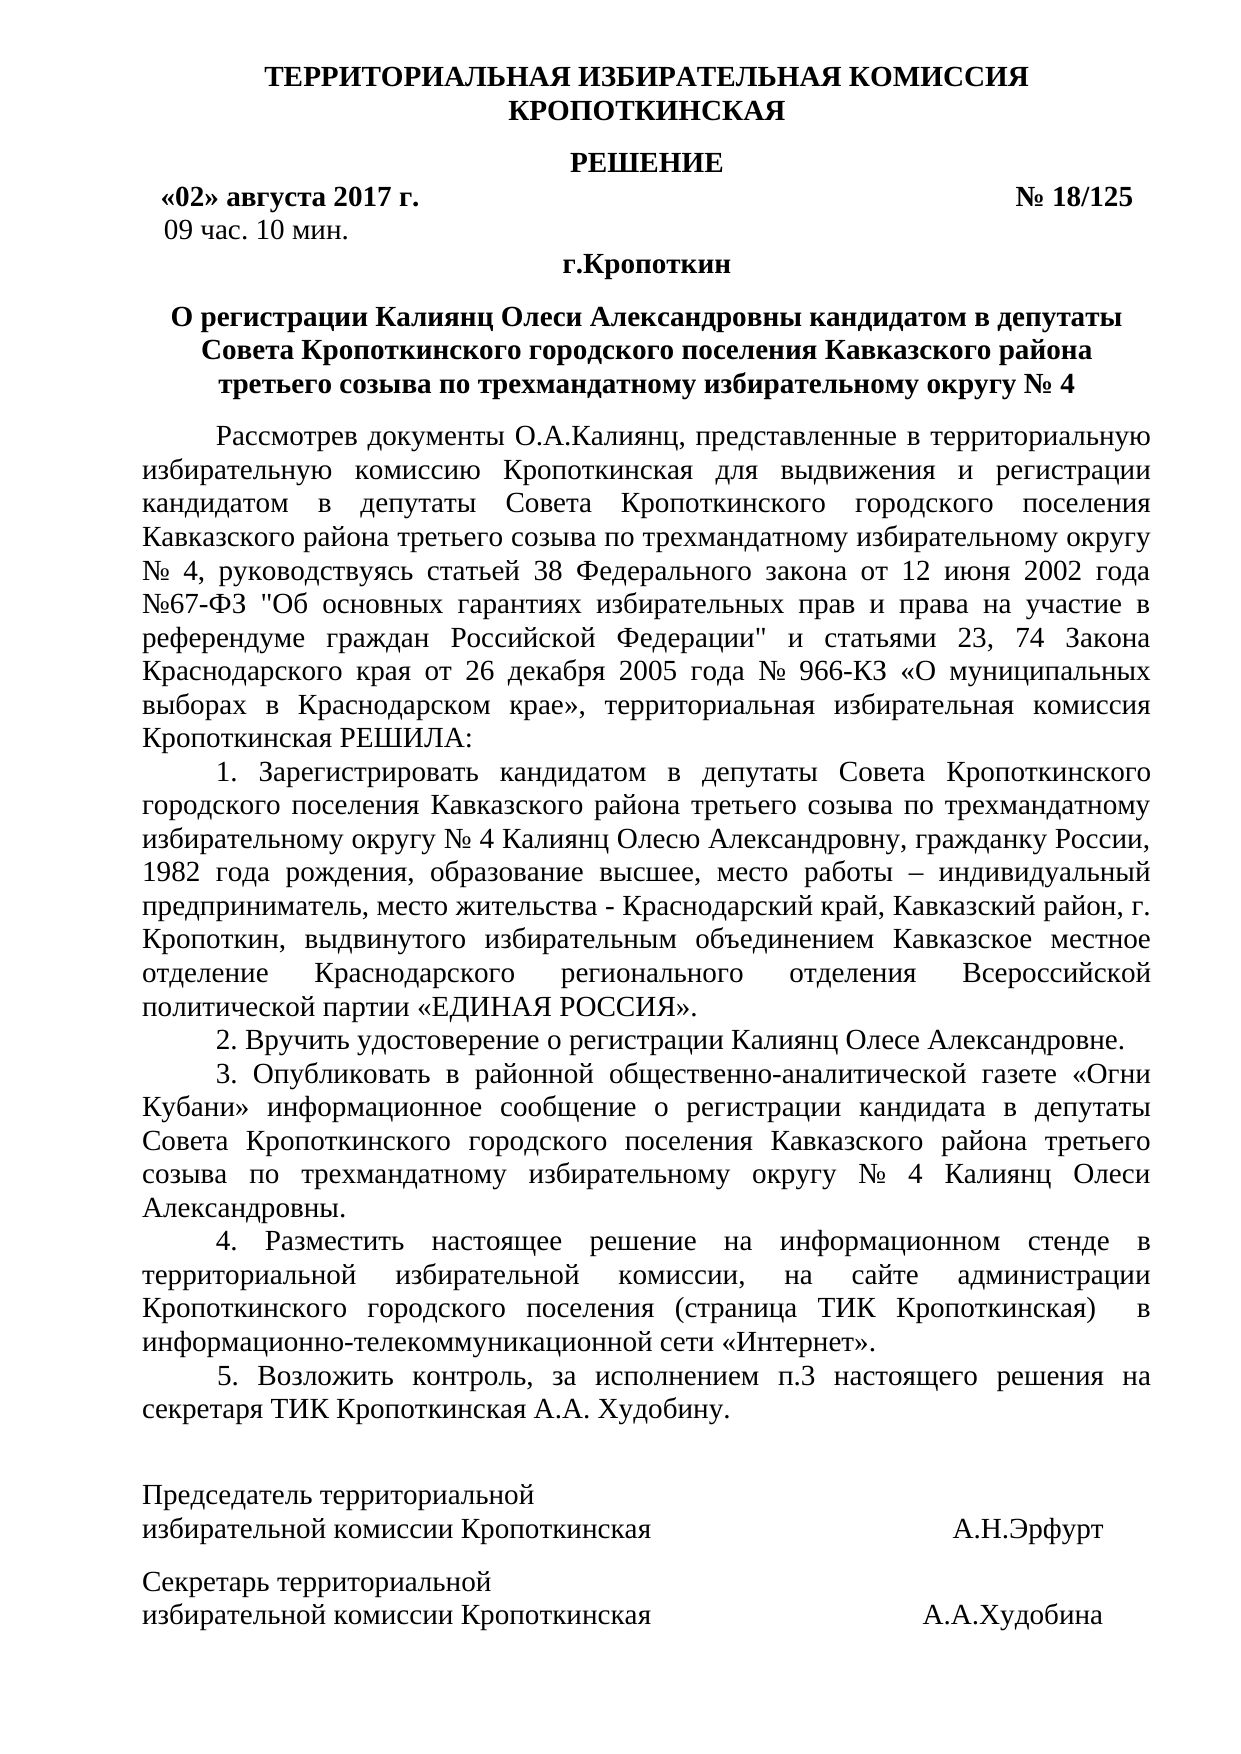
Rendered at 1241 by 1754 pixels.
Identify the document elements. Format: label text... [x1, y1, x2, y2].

text 4. Разместить настоящее решение на информационном стенде в территориальной избирательной комиссии, на сайте администрации Кропоткинского городского поселения (страница ТИК Кропоткинская) в информационно-телекоммуникационной сети «Интернет». [142, 1223, 1152, 1358]
text 09 час. 10 мин. [142, 212, 1152, 246]
text Председатель территориальной [142, 1477, 1152, 1511]
text 3. Опубликовать в районной общественно-аналитической газете «Огни Кубани» информационное сообщение о регистрации кандидата в депутаты Совета Кропоткинского городского поселения Кавказского района третьего созыва по трехмандатному избирательному округу № 4 Калиянц Олеси Александровны. [142, 1056, 1152, 1223]
text РЕШЕНИЕ [142, 145, 1152, 179]
text избирательной комиссии Кропоткинская А.Н.Эрфурт [142, 1511, 1152, 1544]
text «02» августа 2017 г. № 18/125 [142, 179, 1152, 212]
text 2. Вручить удостоверение о регистрации Калиянц Олесе Александровне. [142, 1022, 1152, 1056]
text КРОПОТКИНСКАЯ [142, 93, 1152, 126]
text Секретарь территориальной [142, 1564, 1152, 1597]
text г.Кропоткин [142, 246, 1152, 279]
text Рассмотрев документы О.А.Калиянц, представленные в территориальную избирательную комиссию Кропоткинская для выдвижения и регистрации кандидатом в депутаты Совета Кропоткинского городского поселения Кавказского района третьего созыва по трехмандатному избирательному округу № 4, руководствуясь статьей 38 Федерального закона от 12 июня 2002 года №67-ФЗ "Об основных гарантиях избирательных прав и права на участие в референдуме граждан Российской Федерации" и статьями 23, 74 Закона Краснодарского края от 26 декабря 2005 года № 966-КЗ «О муниципальных выборах в Краснодарском крае», территориальная избирательная комиссия Кропоткинская РЕШИЛА: [142, 418, 1152, 754]
text избирательной комиссии Кропоткинская А.А.Худобина [142, 1597, 1152, 1631]
text 5. Возложить контроль, за исполнением п.3 настоящего решения на секретаря ТИК Кропоткинская А.А. Худобину. [142, 1358, 1152, 1425]
text ТЕРРИТОРИАЛЬНАЯ ИЗБИРАТЕЛЬНАЯ КОМИССИЯ [142, 59, 1152, 93]
text О регистрации Калиянц Олеси Александровны кандидатом в депутаты Совета Кропоткинского городского поселения Кавказского района третьего созыва по трехмандатному избирательному округу № 4 [142, 299, 1152, 399]
text 1. Зарегистрировать кандидатом в депутаты Совета Кропоткинского городского поселения Кавказского района третьего созыва по трехмандатному избирательному округу № 4 Калиянц Олесю Александровну, гражданку России, 1982 года рождения, образование высшее, место работы – индивидуальный предприниматель, место жительства - Краснодарский край, Кавказский район, г. Кропоткин, выдвинутого избирательным объединением Кавказское местное отделение Краснодарского регионального отделения Всероссийской политической партии «ЕДИНАЯ РОССИЯ». [142, 754, 1152, 1022]
